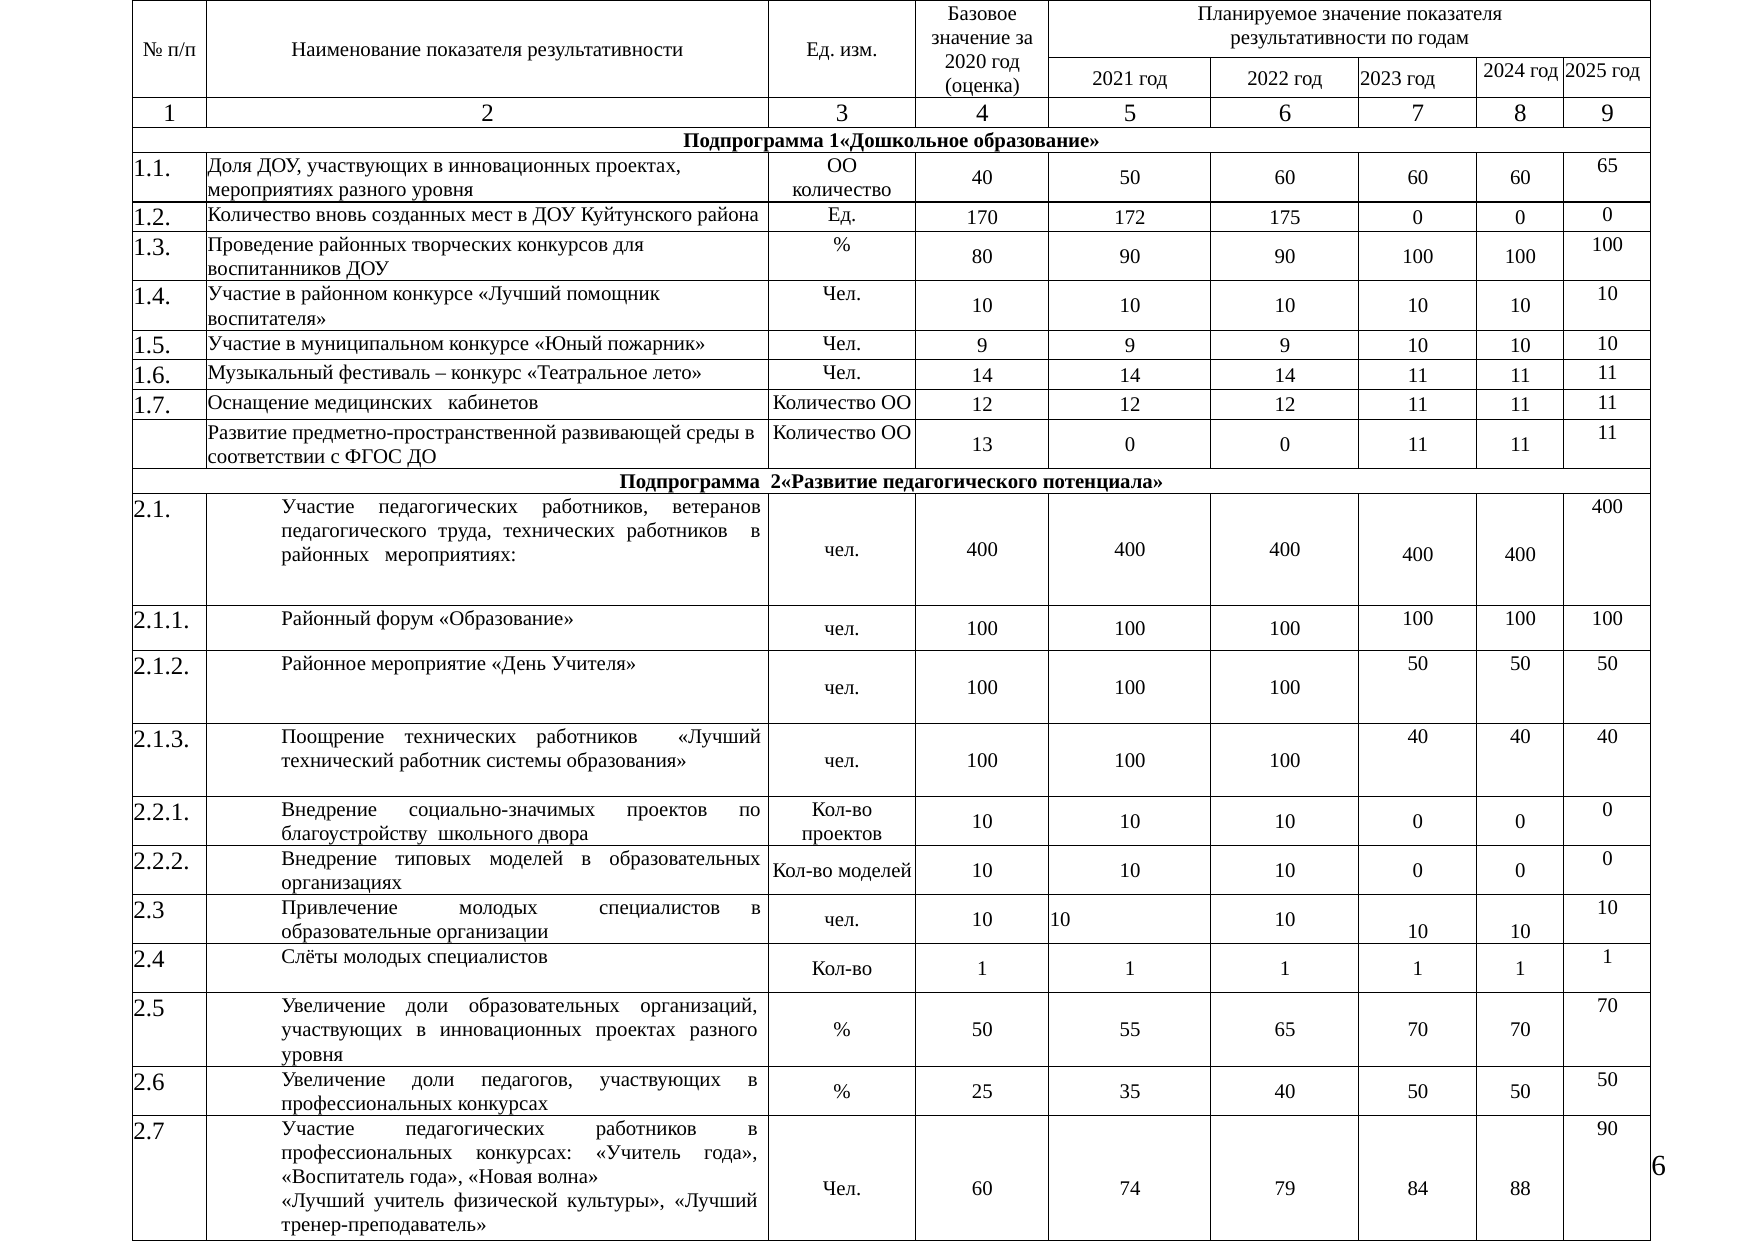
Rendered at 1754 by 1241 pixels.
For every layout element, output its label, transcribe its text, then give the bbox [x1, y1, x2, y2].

table_cell 70 [1477, 993, 1563, 1066]
table_cell 1 [1211, 944, 1358, 992]
table_cell Чел. [769, 281, 915, 329]
table_cell 70 [1359, 993, 1476, 1066]
table_cell 0 [1477, 203, 1563, 231]
table_cell Внедрение социально-значимых проектов по благоустройству школьного двора [207, 797, 768, 845]
table_cell 12 [1049, 390, 1210, 419]
table_cell 1.2. [133, 203, 206, 231]
table_cell 1.3. [133, 232, 206, 280]
table_cell 10 [1211, 846, 1358, 894]
table_cell Кол-во [769, 944, 915, 992]
table_cell 2.1.1. [133, 606, 206, 650]
table_cell 170 [916, 203, 1048, 231]
table_cell 2.2.2. [133, 846, 206, 894]
table_cell 10 [1049, 797, 1210, 845]
table_cell чел. [769, 606, 915, 650]
table_cell 100 [1049, 651, 1210, 723]
table_cell 9 [1564, 98, 1650, 127]
table_cell Оснащение медицинских кабинетов [207, 390, 768, 419]
table_cell 80 [916, 232, 1048, 280]
table_cell Привлечение молодых специалистов в образовательные организации [207, 895, 768, 943]
table_cell 90 [1049, 232, 1210, 280]
table_cell 14 [1211, 360, 1358, 389]
table_cell 60 [916, 1116, 1048, 1240]
table_cell Подпрограмма 1«Дошкольное образование» [133, 128, 1650, 152]
table_cell 40 [916, 153, 1048, 201]
table_cell Развитие предметно-пространственной развивающей среды в соответствии с ФГОС ДО [207, 420, 768, 468]
table_cell 0 [1477, 846, 1563, 894]
table_cell 40 [1359, 724, 1476, 796]
table_cell Слёты молодых специалистов [207, 944, 768, 992]
table_cell Кол-во моделей [769, 846, 915, 894]
table_cell 10 [916, 846, 1048, 894]
table_cell 1 [133, 98, 206, 127]
table_cell Ед. [769, 203, 915, 231]
table_cell 0 [1049, 420, 1210, 468]
table_cell 10 [916, 895, 1048, 943]
table_header Планируемое значение показателя результативности по годам [1049, 1, 1650, 57]
table_cell 2021 год [1049, 58, 1210, 97]
table_cell 100 [1211, 651, 1358, 723]
table_cell 400 [1211, 494, 1358, 604]
table_cell 50 [1477, 651, 1563, 723]
table_cell 60 [1477, 153, 1563, 201]
table_cell чел. [769, 724, 915, 796]
table_cell 2.5 [133, 993, 206, 1066]
table_cell Увеличение доли образовательных организаций, участвующих в инновационных проектах разного уровня [207, 993, 768, 1066]
table_cell 35 [1049, 1067, 1210, 1115]
table_cell 50 [1359, 651, 1476, 723]
table_cell 9 [1211, 331, 1358, 359]
table_cell 0 [1564, 846, 1650, 894]
table_cell 1.1. [133, 153, 206, 201]
table_cell 100 [1564, 232, 1650, 280]
table_cell чел. [769, 895, 915, 943]
table_cell 0 [1359, 203, 1476, 231]
table_cell 172 [1049, 203, 1210, 231]
table_cell 1.5. [133, 331, 206, 359]
table_cell 100 [1211, 606, 1358, 650]
table_cell 11 [1564, 390, 1650, 419]
table_cell 40 [1477, 724, 1563, 796]
table_cell 1.4. [133, 281, 206, 329]
table_cell 9 [916, 331, 1048, 359]
table_cell 10 [1049, 846, 1210, 894]
table_cell 14 [916, 360, 1048, 389]
table_cell Поощрение технических работников «Лучший технический работник системы образования» [207, 724, 768, 796]
table_cell 40 [1564, 724, 1650, 796]
table_cell % [769, 1067, 915, 1115]
table_cell 2.2.1. [133, 797, 206, 845]
table_cell 1.6. [133, 360, 206, 389]
table_cell Чел. [769, 360, 915, 389]
table_cell 10 [1049, 895, 1210, 943]
table_cell Участие педагогических работников, ветеранов педагогического труда, технических работников в районных мероприятиях: [207, 494, 768, 604]
table_cell 55 [1049, 993, 1210, 1066]
table_cell 12 [1211, 390, 1358, 419]
table_cell 10 [1359, 281, 1476, 329]
table_cell 50 [1049, 153, 1210, 201]
table_cell 4 [916, 98, 1048, 127]
table_header Ед. изм. [769, 1, 915, 97]
table_cell 40 [1211, 1067, 1358, 1115]
table_cell 11 [1564, 420, 1650, 468]
table_cell Подпрограмма 2«Развитие педагогического потенциала» [133, 469, 1650, 493]
table_cell 6 [1211, 98, 1358, 127]
table_cell 10 [1049, 281, 1210, 329]
table_cell 0 [1211, 420, 1358, 468]
table_cell 2.1.2. [133, 651, 206, 723]
table_cell 14 [1049, 360, 1210, 389]
table_cell 5 [1049, 98, 1210, 127]
table_cell 100 [1049, 724, 1210, 796]
table_cell 1 [1477, 944, 1563, 992]
table_cell 2025 год [1564, 58, 1650, 97]
table_cell 100 [916, 651, 1048, 723]
table_cell 10 [916, 797, 1048, 845]
table_cell 90 [1211, 232, 1358, 280]
table_cell % [769, 993, 915, 1066]
table_cell 50 [916, 993, 1048, 1066]
table_cell 90 [1564, 1116, 1650, 1240]
table_cell 1.7. [133, 390, 206, 419]
table_cell 175 [1211, 203, 1358, 231]
table_cell Доля ДОУ, участвующих в инновационных проектах, мероприятиях разного уровня [207, 153, 768, 201]
table_cell [133, 420, 206, 468]
table_cell 2023 год [1359, 58, 1476, 97]
table_cell 84 [1359, 1116, 1476, 1240]
table_cell 50 [1564, 651, 1650, 723]
table_cell 13 [916, 420, 1048, 468]
table_cell 10 [1359, 895, 1476, 943]
table_cell 100 [1211, 724, 1358, 796]
table_cell 25 [916, 1067, 1048, 1115]
table_header № п/п [133, 1, 206, 97]
table_cell 100 [1359, 232, 1476, 280]
table_cell Количество вновь созданных мест в ДОУ Куйтунского района [207, 203, 768, 231]
table_cell 100 [1049, 606, 1210, 650]
table_cell 11 [1477, 360, 1563, 389]
table_cell ОО количество [769, 153, 915, 201]
table_cell Кол-во проектов [769, 797, 915, 845]
table_cell 11 [1359, 390, 1476, 419]
table_cell чел. [769, 651, 915, 723]
table_cell % [769, 232, 915, 280]
table_cell 1 [1359, 944, 1476, 992]
table_header Базовое значение за 2020 год (оценка) [916, 1, 1048, 97]
table_cell 50 [1564, 1067, 1650, 1115]
table_cell 1 [916, 944, 1048, 992]
table_cell 2.4 [133, 944, 206, 992]
table_cell 0 [1564, 797, 1650, 845]
table_cell 10 [1477, 331, 1563, 359]
table_cell 0 [1359, 797, 1476, 845]
table_cell 10 [1477, 895, 1563, 943]
table_cell 100 [916, 724, 1048, 796]
table_cell 65 [1211, 993, 1358, 1066]
table_cell 100 [1359, 606, 1476, 650]
table_cell Музыкальный фестиваль – конкурс «Театральное лето» [207, 360, 768, 389]
table_cell 12 [916, 390, 1048, 419]
table_cell 11 [1477, 390, 1563, 419]
table_cell 88 [1477, 1116, 1563, 1240]
table_cell 11 [1477, 420, 1563, 468]
table_cell 65 [1564, 153, 1650, 201]
table_cell Чел. [769, 331, 915, 359]
table_cell 74 [1049, 1116, 1210, 1240]
table_cell 7 [1359, 98, 1476, 127]
table_cell 1 [1049, 944, 1210, 992]
table_cell 60 [1211, 153, 1358, 201]
table_cell 100 [1477, 606, 1563, 650]
table_cell 400 [1049, 494, 1210, 604]
table_cell 11 [1359, 360, 1476, 389]
table_cell Участие в муниципальном конкурсе «Юный пожарник» [207, 331, 768, 359]
table_cell Участие педагогических работников в профессиональных конкурсах: «Учитель года», «Воспитатель года», «Новая волна» «Лучший учитель физической культуры», «Лучший тренер-преподаватель» [207, 1116, 768, 1240]
table_cell Количество ОО [769, 420, 915, 468]
table_cell Районный форум «Образование» [207, 606, 768, 650]
table_header Наименование показателя результативности [207, 1, 768, 97]
table_cell 2024 год [1477, 58, 1563, 97]
table_cell 10 [1564, 281, 1650, 329]
table_cell 2.1. [133, 494, 206, 604]
table_cell Чел. [769, 1116, 915, 1240]
table_cell 2.7 [133, 1116, 206, 1240]
table_cell 10 [1564, 331, 1650, 359]
table_cell Районное мероприятие «День Учителя» [207, 651, 768, 723]
table_cell 60 [1359, 153, 1476, 201]
table_cell 400 [1477, 494, 1563, 604]
table_cell 100 [916, 606, 1048, 650]
table_cell Внедрение типовых моделей в образовательных организациях [207, 846, 768, 894]
table_cell 10 [916, 281, 1048, 329]
table_cell Количество ОО [769, 390, 915, 419]
table_cell 400 [1359, 494, 1476, 604]
table_cell 2.1.3. [133, 724, 206, 796]
table_cell 10 [1564, 895, 1650, 943]
table_cell 100 [1564, 606, 1650, 650]
table_cell 0 [1564, 203, 1650, 231]
table_cell 400 [1564, 494, 1650, 604]
table_cell 8 [1477, 98, 1563, 127]
table_cell 79 [1211, 1116, 1358, 1240]
table_cell 10 [1211, 797, 1358, 845]
table_cell 9 [1049, 331, 1210, 359]
table_cell Проведение районных творческих конкурсов для воспитанников ДОУ [207, 232, 768, 280]
table_cell чел. [769, 494, 915, 604]
table_cell 400 [916, 494, 1048, 604]
table_cell Увеличение доли педагогов, участвующих в профессиональных конкурсах [207, 1067, 768, 1115]
table_cell 50 [1477, 1067, 1563, 1115]
table_cell Участие в районном конкурсе «Лучший помощник воспитателя» [207, 281, 768, 329]
table_cell 10 [1477, 281, 1563, 329]
table_cell 10 [1211, 281, 1358, 329]
table_cell 0 [1359, 846, 1476, 894]
table_cell 10 [1359, 331, 1476, 359]
table_cell 50 [1359, 1067, 1476, 1115]
table_cell 10 [1211, 895, 1358, 943]
table_cell 70 [1564, 993, 1650, 1066]
table_cell 0 [1477, 797, 1563, 845]
table_cell 11 [1359, 420, 1476, 468]
table_cell 11 [1564, 360, 1650, 389]
table_cell 2.3 [133, 895, 206, 943]
table_cell 3 [769, 98, 915, 127]
table_cell 100 [1477, 232, 1563, 280]
table_cell 2022 год [1211, 58, 1358, 97]
table_cell 2.6 [133, 1067, 206, 1115]
table_cell 1 [1564, 944, 1650, 992]
table_cell 2 [207, 98, 768, 127]
